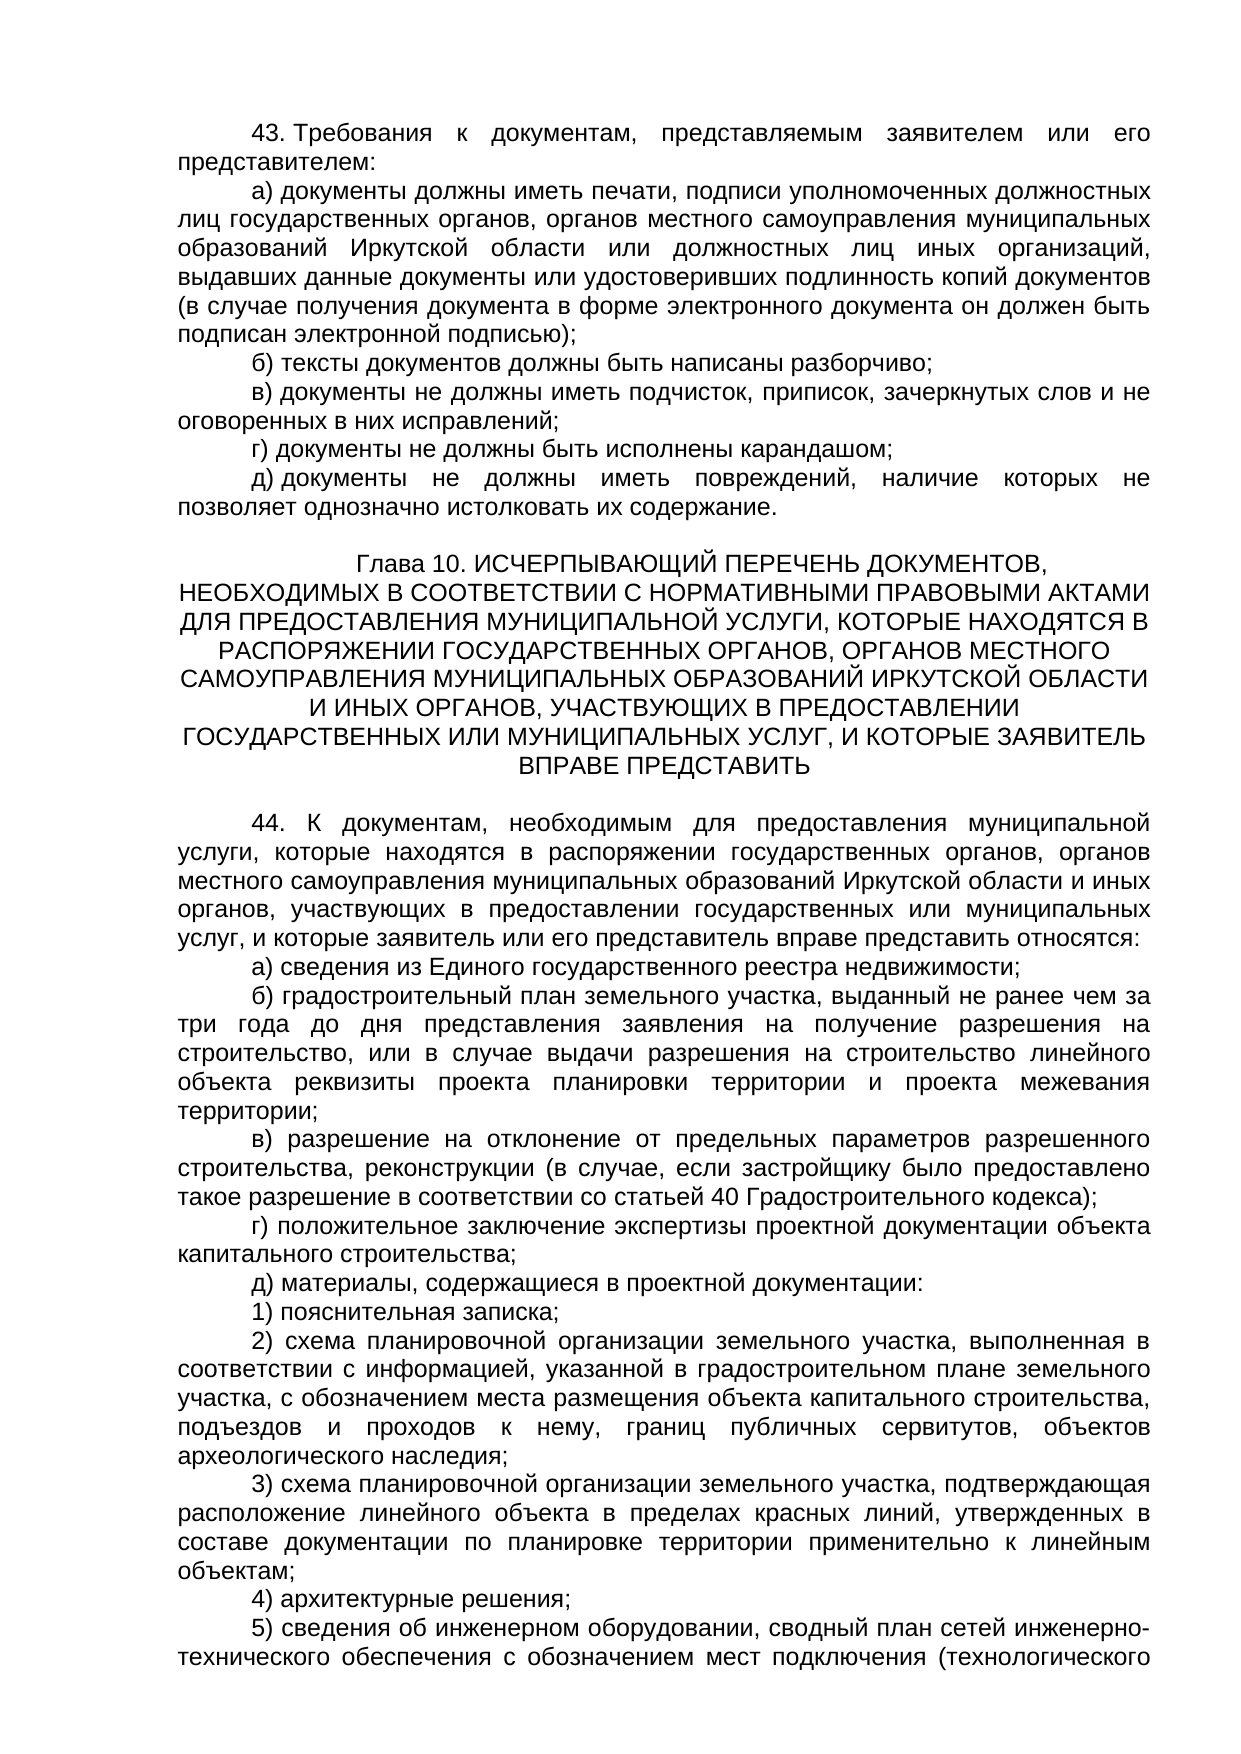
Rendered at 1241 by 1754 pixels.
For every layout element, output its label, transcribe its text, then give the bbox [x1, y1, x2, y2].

text б) тексты документов должны быть написаны разборчиво; [177, 348, 1152, 377]
text а) документы должны иметь печати, подписи уполномоченных должностных лиц государственных органов, органов местного самоуправления муниципальных образований Иркутской области или должностных лиц иных организаций, выдавших данные документы или удостоверивших подлинность копий документов (в случае получения документа в форме электронного документа он должен быть подписан электронной подписью); [177, 176, 1152, 348]
text в) документы не должны иметь подчисток, приписок, зачеркнутых слов и не оговоренных в них исправлений; [177, 377, 1152, 434]
text 44. К документам, необходимым для предоставления муниципальной услуги, которые находятся в распоряжении государственных органов, органов местного самоуправления муниципальных образований Иркутской области и иных органов, участвующих в предоставлении государственных или муниципальных услуг, и которые заявитель или его представитель вправе представить относятся: [177, 808, 1152, 952]
text 4) архитектурные решения; [177, 1584, 1152, 1613]
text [177, 1613, 1152, 1671]
text г) положительное заключение экспертизы проектной документации объекта капитального строительства; [177, 1211, 1152, 1268]
text 43. Требования к документам, представляемым заявителем или его представителем: [177, 118, 1152, 176]
text 2) схема планировочной организации земельного участка, выполненная в соответствии с информацией, указанной в градостроительном плане земельного участка, с обозначением места размещения объекта капитального строительства, подъездов и проходов к нему, границ публичных сервитутов, объектов археологического наследия; [177, 1326, 1152, 1469]
text д) документы не должны иметь повреждений, наличие которых не позволяет однозначно истолковать их содержание. [177, 463, 1152, 521]
text Глава 10. ИСЧЕРПЫВАЮЩИЙ ПЕРЕЧЕНЬ ДОКУМЕНТОВ, НЕОБХОДИМЫХ В СООТВЕТСТВИИ С НОРМАТИВНЫМИ ПРАВОВЫМИ АКТАМИ ДЛЯ ПРЕДОСТАВЛЕНИЯ МУНИЦИПАЛЬНОЙ УСЛУГИ, КОТОРЫЕ НАХОДЯТСЯ В РАСПОРЯЖЕНИИ ГОСУДАРСТВЕННЫХ ОРГАНОВ, ОРГАНОВ МЕСТНОГО САМОУПРАВЛЕНИЯ МУНИЦИПАЛЬНЫХ ОБРАЗОВАНИЙ ИРКУТСКОЙ ОБЛАСТИ И ИНЫХ ОРГАНОВ, УЧАСТВУЮЩИХ В ПРЕДОСТАВЛЕНИИ ГОСУДАРСТВЕННЫХ ИЛИ МУНИЦИПАЛЬНЫХ УСЛУГ, И КОТОРЫЕ ЗАЯВИТЕЛЬ ВПРАВЕ ПРЕДСТАВИТЬ [177, 549, 1152, 779]
text г) документы не должны быть исполнены карандашом; [177, 434, 1152, 463]
text б) градостроительный план земельного участка, выданный не ранее чем за три года до дня представления заявления на получение разрешения на строительство, или в случае выдачи разрешения на строительство линейного объекта реквизиты проекта планировки территории и проекта межевания территории; [177, 981, 1152, 1124]
text д) материалы, содержащиеся в проектной документации: [177, 1268, 1152, 1297]
text 1) пояснительная записка; [177, 1297, 1152, 1326]
text 3) схема планировочной организации земельного участка, подтверждающая расположение линейного объекта в пределах красных линий, утвержденных в составе документации по планировке территории применительно к линейным объектам; [177, 1469, 1152, 1584]
text в) разрешение на отклонение от предельных параметров разрешенного строительства, реконструкции (в случае, если застройщику было предоставлено такое разрешение в соответствии со статьей 40 Градостроительного кодекса); [177, 1124, 1152, 1211]
text а) сведения из Единого государственного реестра недвижимости; [177, 952, 1152, 981]
